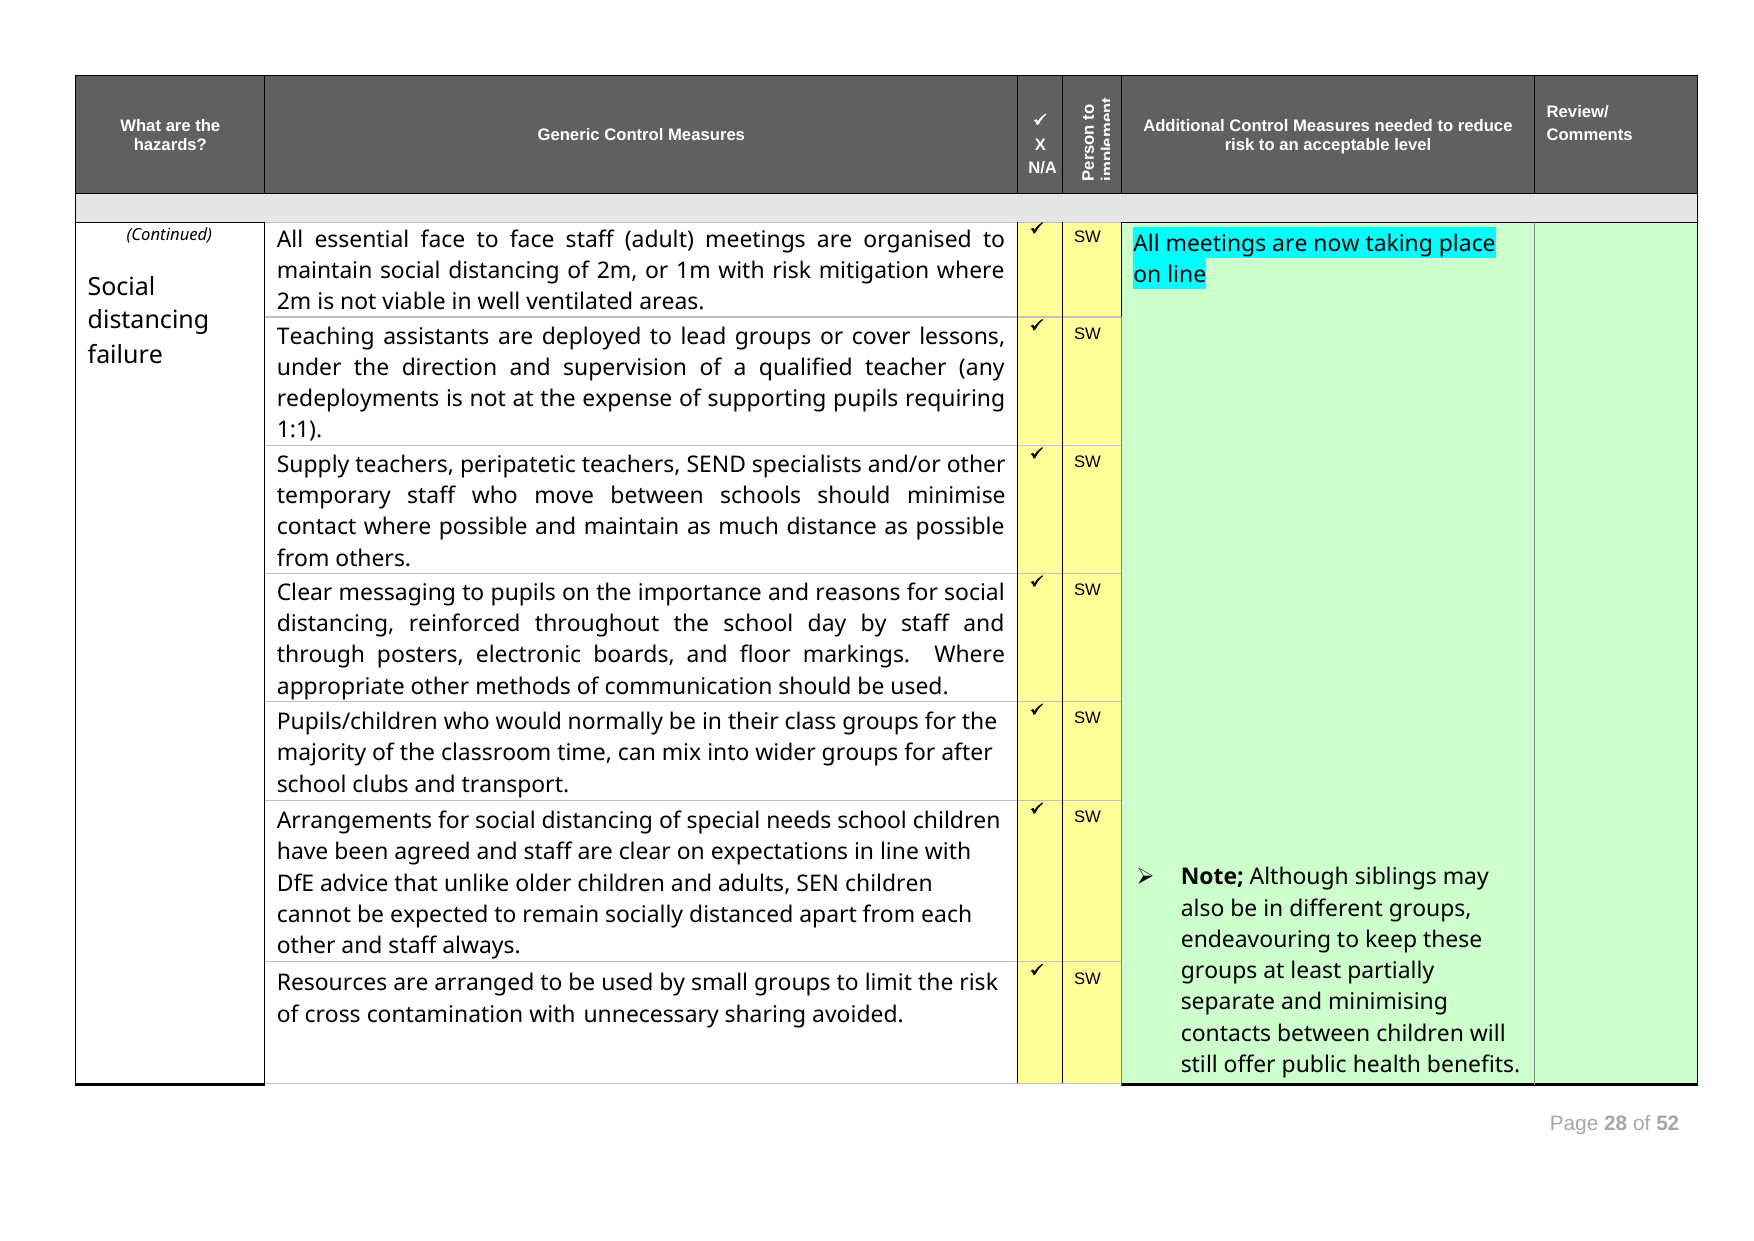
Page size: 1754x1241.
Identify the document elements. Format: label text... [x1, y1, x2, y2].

table_cell Teaching assistants are deployed to lead groups or cover lessons, under the direction and supervision of a qualified teacher (any redeployments is not at the expense of supporting pupils requiring 1:1). [265, 318, 1017, 444]
table_cell SW [1063, 223, 1121, 316]
table_cell Supply teachers, peripatetic teachers, SEND specialists and/or other temporary staff who move between schools should minimise contact where possible and maintain as much distance as possible from others. [265, 446, 1017, 573]
table_cell SW [1063, 318, 1121, 444]
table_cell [265, 962, 1017, 1083]
table_cell SW [1063, 801, 1121, 961]
table_cell [1018, 801, 1062, 961]
table_cell Arrangements for social distancing of special needs school children have been agreed and staff are clear on expectations in line with DfE advice that unlike older children and adults, SEN children cannot be expected to remain socially distanced apart from each other and staff always. [265, 801, 1017, 961]
table_cell SW [1063, 574, 1121, 701]
table_header Review/ Comments [1535, 76, 1697, 193]
table_header Additional Control Measures needed to reduce risk to an acceptable level [1122, 76, 1534, 193]
table_cell [1018, 318, 1062, 444]
table_header Generic Control Measures [265, 76, 1017, 193]
table_cell SW [1063, 446, 1121, 573]
table_cell Pupils/children who would normally be in their class groups for the majority of the classroom time, can mix into wider groups for after school clubs and transport. [265, 702, 1017, 800]
table_cell (Continued) Social distancing failure [76, 223, 264, 1083]
table_cell [1018, 702, 1062, 800]
table_cell All essential face to face staff (adult) meetings are organised to maintain social distancing of 2m, or 1m with risk mitigation where 2m is not viable in well ventilated areas. [265, 223, 1017, 316]
table_cell All meetings are now taking place on line Note; Although siblings may also be in different groups, endeavouring to keep these groups at least partially separate and minimising contacts between children will still offer public health benefits. [1122, 223, 1534, 1083]
table_cell [1018, 574, 1062, 701]
table_cell SW [1063, 962, 1121, 1083]
table_cell [1018, 962, 1062, 1083]
table_cell [76, 194, 1697, 222]
table_cell SW [1063, 702, 1121, 800]
table_header X N/A [1018, 76, 1062, 193]
table_header Person to implement [1063, 76, 1121, 193]
table_header What are the hazards? [76, 76, 264, 193]
table_cell Clear messaging to pupils on the importance and reasons for social distancing, reinforced throughout the school day by staff and through posters, electronic boards, and floor markings. Where appropriate other methods of communication should be used. [265, 574, 1017, 701]
table_cell [1535, 223, 1697, 1083]
table_cell [1018, 446, 1062, 573]
table_cell [1018, 223, 1062, 316]
